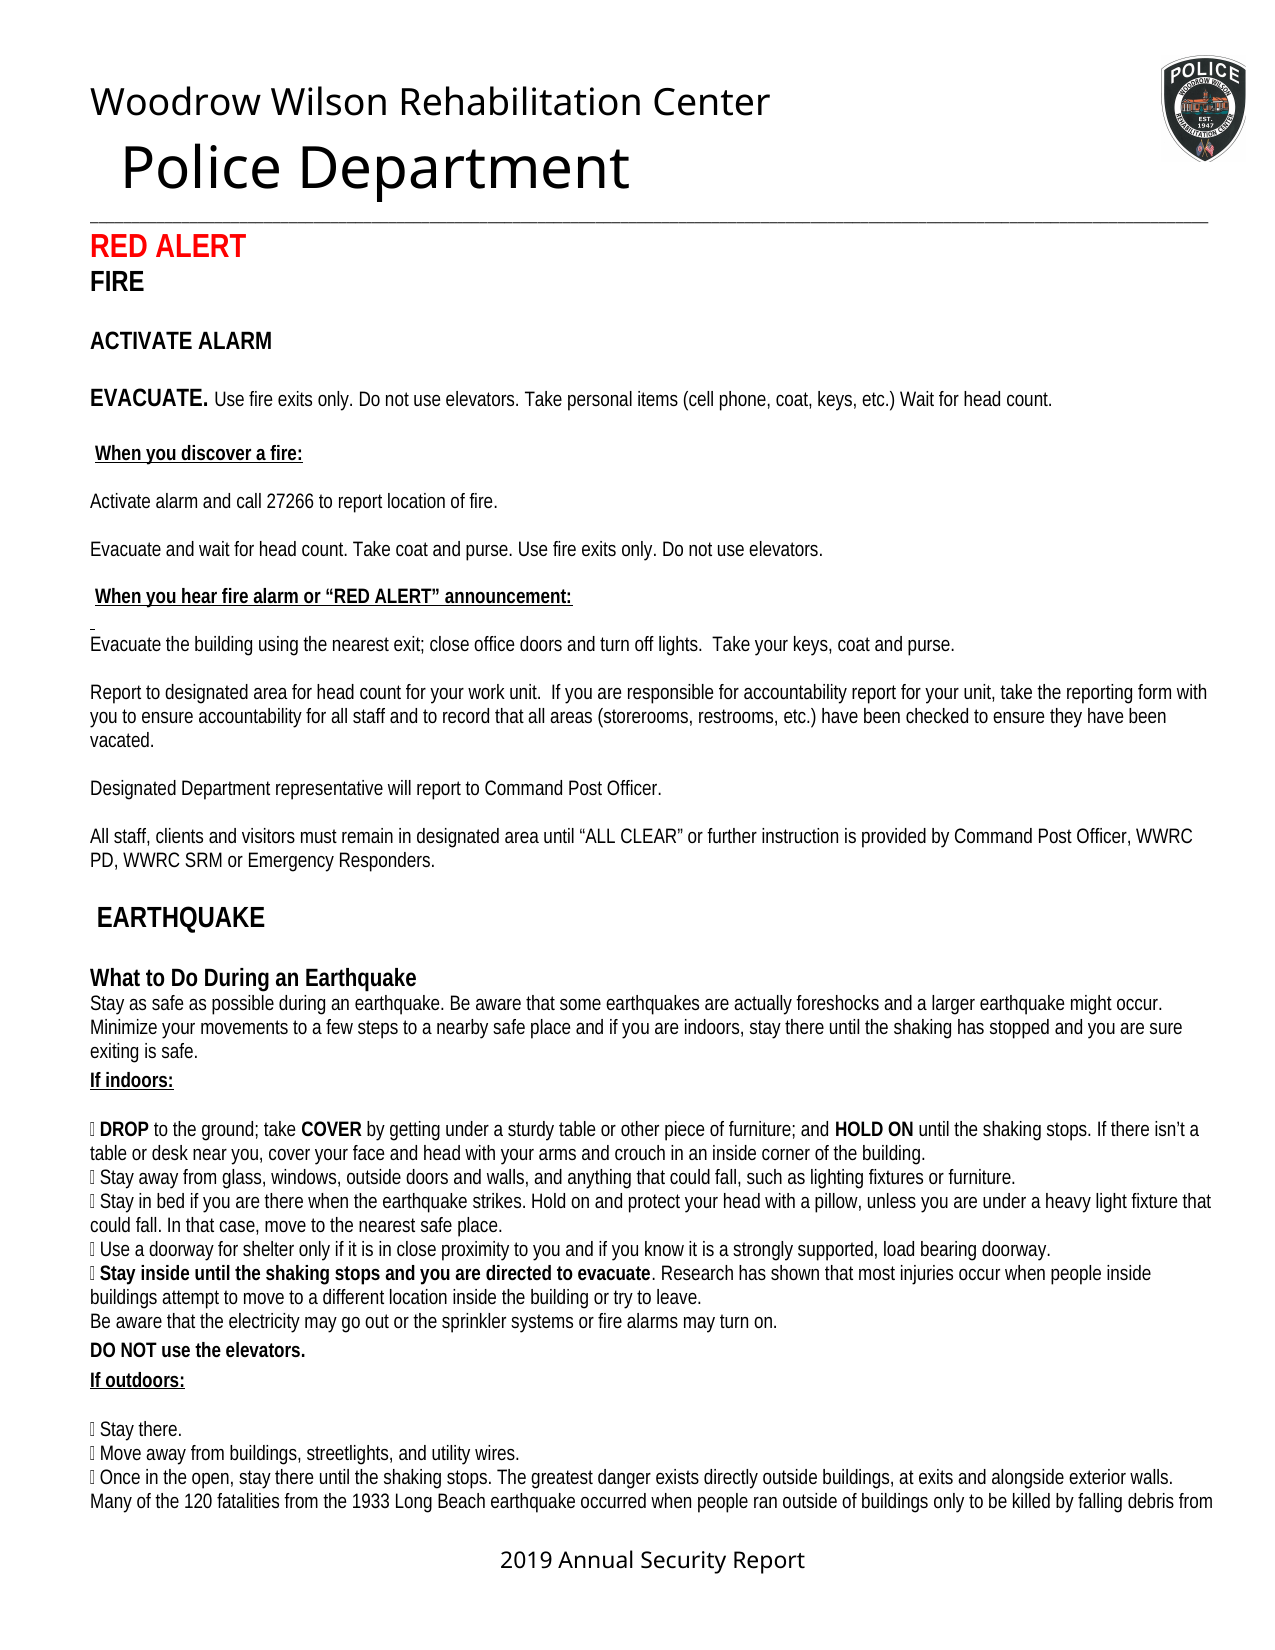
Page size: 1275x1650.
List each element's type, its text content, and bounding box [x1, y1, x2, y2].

picture [1161, 55, 1246, 162]
text EVACUATE. Use fire exits only. Do not use elevators. Take personal items (cell phone, coat, keys, etc.) Wait for head count. [90, 383, 1215, 412]
text ACTIVATE ALARM [90, 326, 1215, 355]
text Stay as safe as possible during an earthquake. Be aware that some earthquakes are actually foreshocks and a larger earthquake might occur. Minimize your movements to a few steps to a nearby safe place and if you are indoors, stay there until the shaking has stopped and you are sure exiting is safe. [90, 991, 1215, 1063]
text Designated Department representative will report to Command Post Officer. [90, 776, 1215, 800]
text  Stay in bed if you are there when the earthquake strikes. Hold on and protect your head with a pillow, unless you are under a heavy light fixture that could fall. In that case, move to the nearest safe place. [90, 1189, 1215, 1237]
subtitle DO NOT use the elevators. [90, 1333, 1215, 1363]
text All staff, clients and visitors must remain in designated area until “ALL CLEAR” or further instruction is provided by Command Post Officer, WWRC PD, WWRC SRM or Emergency Responders. [90, 824, 1215, 872]
text What to Do During an Earthquake [90, 963, 1215, 991]
text  Stay inside until the shaking stops and you are directed to evacuate. Research has shown that most injuries occur when people inside buildings attempt to move to a different location inside the building or try to leave. [90, 1261, 1215, 1309]
text  Stay away from glass, windows, outside doors and walls, and anything that could fall, such as lighting fixtures or furniture. [90, 1165, 1215, 1189]
text  Stay there. [90, 1417, 1215, 1441]
text Evacuate and wait for head count. Take coat and purse. Use fire exits only. Do not use elevators. [90, 537, 1215, 561]
text  Move away from buildings, streetlights, and utility wires. [90, 1441, 1215, 1465]
subtitle If indoors: [90, 1063, 1215, 1093]
subtitle If outdoors: [90, 1363, 1215, 1393]
text When you hear fire alarm or “RED ALERT” announcement: [90, 584, 1215, 608]
text  DROP to the ground; take COVER by getting under a sturdy table or other piece of furniture; and HOLD ON until the shaking stops. If there isn’t a table or desk near you, cover your face and head with your arms and crouch in an inside corner of the building. [90, 1117, 1215, 1165]
text  Use a doorway for shelter only if it is in close proximity to you and if you know it is a strongly supported, load bearing doorway. [90, 1237, 1215, 1261]
text Activate alarm and call 27266 to report location of fire. [90, 489, 1215, 513]
text Report to designated area for head count for your work unit. If you are responsible for accountability report for your unit, take the reporting form with you to ensure accountability for all staff and to record that all areas (storerooms, restrooms, etc.) have been checked to ensure they have been vacated. [90, 680, 1215, 752]
text When you discover a fire: [90, 441, 1215, 465]
text EARTHQUAKE [90, 901, 1215, 934]
text Evacuate the building using the nearest exit; close office doors and turn off lights. Take your keys, coat and purse. [90, 632, 1215, 656]
text Be aware that the electricity may go out or the sprinkler systems or fire alarms may turn on. [90, 1309, 1215, 1333]
text RED ALERT [90, 226, 1215, 264]
text FIRE [90, 264, 1215, 297]
